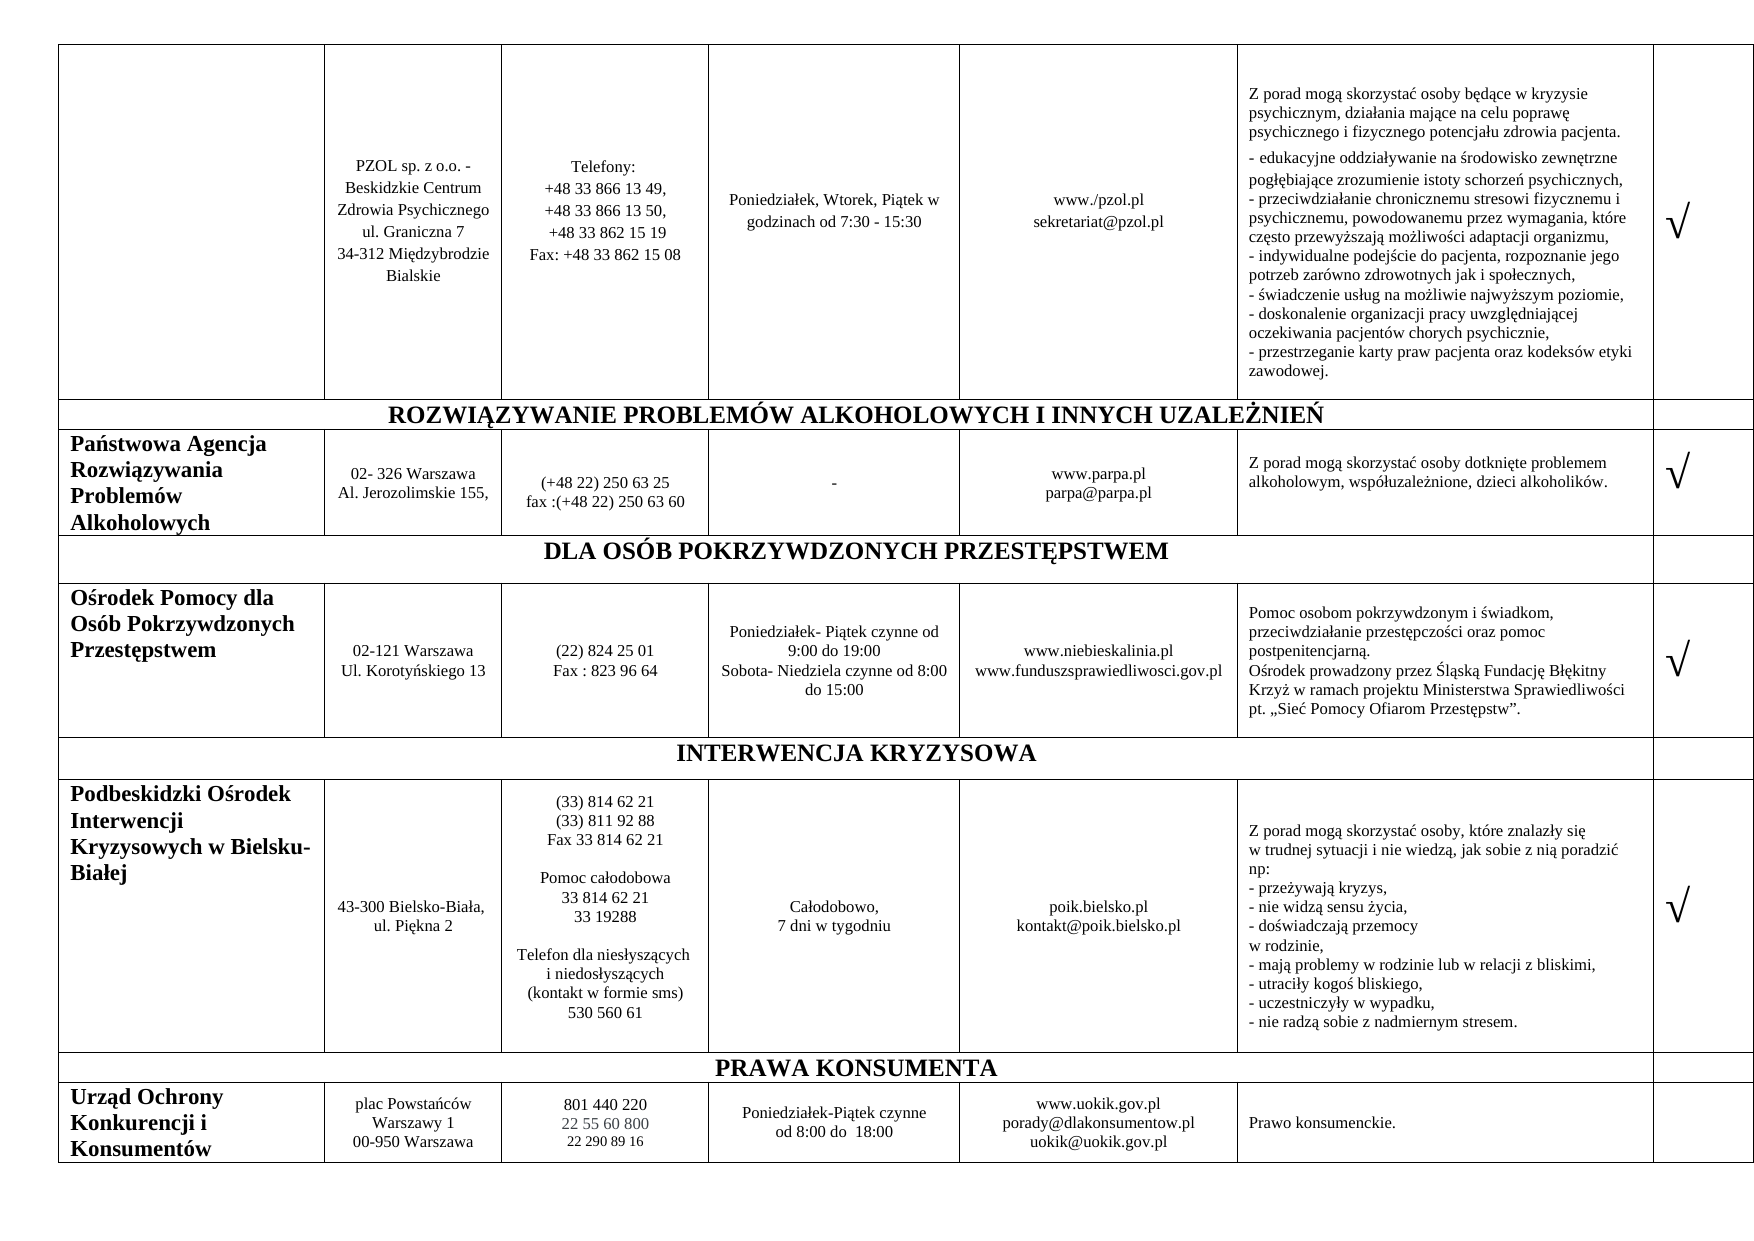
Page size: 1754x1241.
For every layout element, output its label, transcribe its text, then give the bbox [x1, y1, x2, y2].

table_cell (22) 824 25 01 Fax : 823 96 64 [502, 584, 708, 737]
table_cell [1654, 1053, 1753, 1082]
table_cell 801 440 220 22 55 60 800 22 290 89 16 [502, 1083, 708, 1162]
table_cell Ośrodek Pomocy dla Osób Pokrzywdzonych Przestępstwem [59, 584, 324, 737]
table_cell Podbeskidzki Ośrodek Interwencji Kryzysowych w Bielsku-Białej [59, 780, 324, 1052]
table_cell [1654, 1083, 1753, 1162]
table_cell Z porad mogą skorzystać osoby, które znalazły się w trudnej sytuacji i nie wiedzą, jak sobie z nią poradzić np: - przeżywają kryzys, - nie widzą sensu życia, - doświadczają przemocy w rodzinie, - mają problemy w rodzinie lub w relacji z bliskimi, - utraciły kogoś bliskiego, - uczestniczyły w wypadku, - nie radzą sobie z nadmiernym stresem. [1238, 780, 1653, 1052]
table_cell 43-300 Bielsko-Biała, ul. Piękna 2 [325, 780, 501, 1052]
table_cell www.niebieskalinia.pl www.funduszsprawiedliwosci.gov.pl [960, 584, 1237, 737]
table_cell Poniedziałek, Wtorek, Piątek w godzinach od 7:30 - 15:30 [709, 45, 959, 399]
table_cell Prawo konsumenckie. [1238, 1083, 1653, 1162]
table_cell www.parpa.pl parpa@parpa.pl [960, 430, 1237, 535]
table_cell Urząd Ochrony Konkurencji i Konsumentów [59, 1083, 324, 1162]
table_cell - [709, 430, 959, 535]
table_cell (33) 814 62 21 (33) 811 92 88 Fax 33 814 62 21 Pomoc całodobowa 33 814 62 21 33 19288 Telefon dla niesłyszących i niedosłyszących (kontakt w formie sms) 530 560 61 [502, 780, 708, 1052]
table_cell PRAWA KONSUMENTA [59, 1053, 1653, 1082]
table_cell 02-121 Warszawa Ul. Korotyńskiego 13 [325, 584, 501, 737]
table_cell Całodobowo, 7 dni w tygodniu [709, 780, 959, 1052]
table_cell [1654, 536, 1753, 583]
table_cell √ [1654, 780, 1753, 1052]
table_cell poik.bielsko.pl kontakt@poik.bielsko.pl [960, 780, 1237, 1052]
table_cell DLA OSÓB POKRZYWDZONYCH PRZESTĘPSTWEM [59, 536, 1653, 583]
table_cell Telefony: +48 33 866 13 49, +48 33 866 13 50, +48 33 862 15 19 Fax: +48 33 862 15 08 [502, 45, 708, 399]
table_cell [1654, 738, 1753, 779]
table_cell 02- 326 Warszawa Al. Jerozolimskie 155, [325, 430, 501, 535]
table_cell PZOL sp. z o.o. - Beskidzkie Centrum Zdrowia Psychicznego ul. Graniczna 7 34-312 Międzybrodzie Bialskie [325, 45, 501, 399]
table_cell INTERWENCJA KRYZYSOWA [59, 738, 1653, 779]
table_cell Poniedziałek-Piątek czynne od 8:00 do 18:00 [709, 1083, 959, 1162]
table_cell www./pzol.pl sekretariat@pzol.pl [960, 45, 1237, 399]
table_cell Pomoc osobom pokrzywdzonym i świadkom, przeciwdziałanie przestępczości oraz pomoc postpenitencjarną. Ośrodek prowadzony przez Śląską Fundację Błękitny Krzyż w ramach projektu Ministerstwa Sprawiedliwości pt. „Sieć Pomocy Ofiarom Przestępstw”. [1238, 584, 1653, 737]
table_cell Z porad mogą skorzystać osoby dotknięte problemem alkoholowym, współuzależnione, dzieci alkoholików. [1238, 430, 1653, 535]
table_cell Państwowa Agencja Rozwiązywania Problemów Alkoholowych [59, 430, 324, 535]
table_cell √ [1654, 430, 1753, 535]
table_cell ROZWIĄZYWANIE PROBLEMÓW ALKOHOLOWYCH I INNYCH UZALEŻNIEŃ [59, 400, 1653, 429]
table_cell √ [1654, 45, 1753, 399]
table_cell [1654, 400, 1753, 429]
table_cell (+48 22) 250 63 25 fax :(+48 22) 250 63 60 [502, 430, 708, 535]
table_cell plac Powstańców Warszawy 1 00-950 Warszawa [325, 1083, 501, 1162]
table_cell www.uokik.gov.pl porady@dlakonsumentow.pl uokik@uokik.gov.pl [960, 1083, 1237, 1162]
table_cell Z porad mogą skorzystać osoby będące w kryzysie psychicznym, działania mające na celu poprawę psychicznego i fizycznego potencjału zdrowia pacjenta. - edukacyjne oddziaływanie na środowisko zewnętrzne pogłębiające zrozumienie istoty schorzeń psychicznych, - przeciwdziałanie chronicznemu stresowi fizycznemu i psychicznemu, powodowanemu przez wymagania, które często przewyższają możliwości adaptacji organizmu, - indywidualne podejście do pacjenta, rozpoznanie jego potrzeb zarówno zdrowotnych jak i społecznych, - świadczenie usług na możliwie najwyższym poziomie, - doskonalenie organizacji pracy uwzględniającej oczekiwania pacjentów chorych psychicznie, - przestrzeganie karty praw pacjenta oraz kodeksów etyki zawodowej. [1238, 45, 1653, 399]
table_cell √ [1654, 584, 1753, 737]
table_cell Poniedziałek- Piątek czynne od 9:00 do 19:00 Sobota- Niedziela czynne od 8:00 do 15:00 [709, 584, 959, 737]
